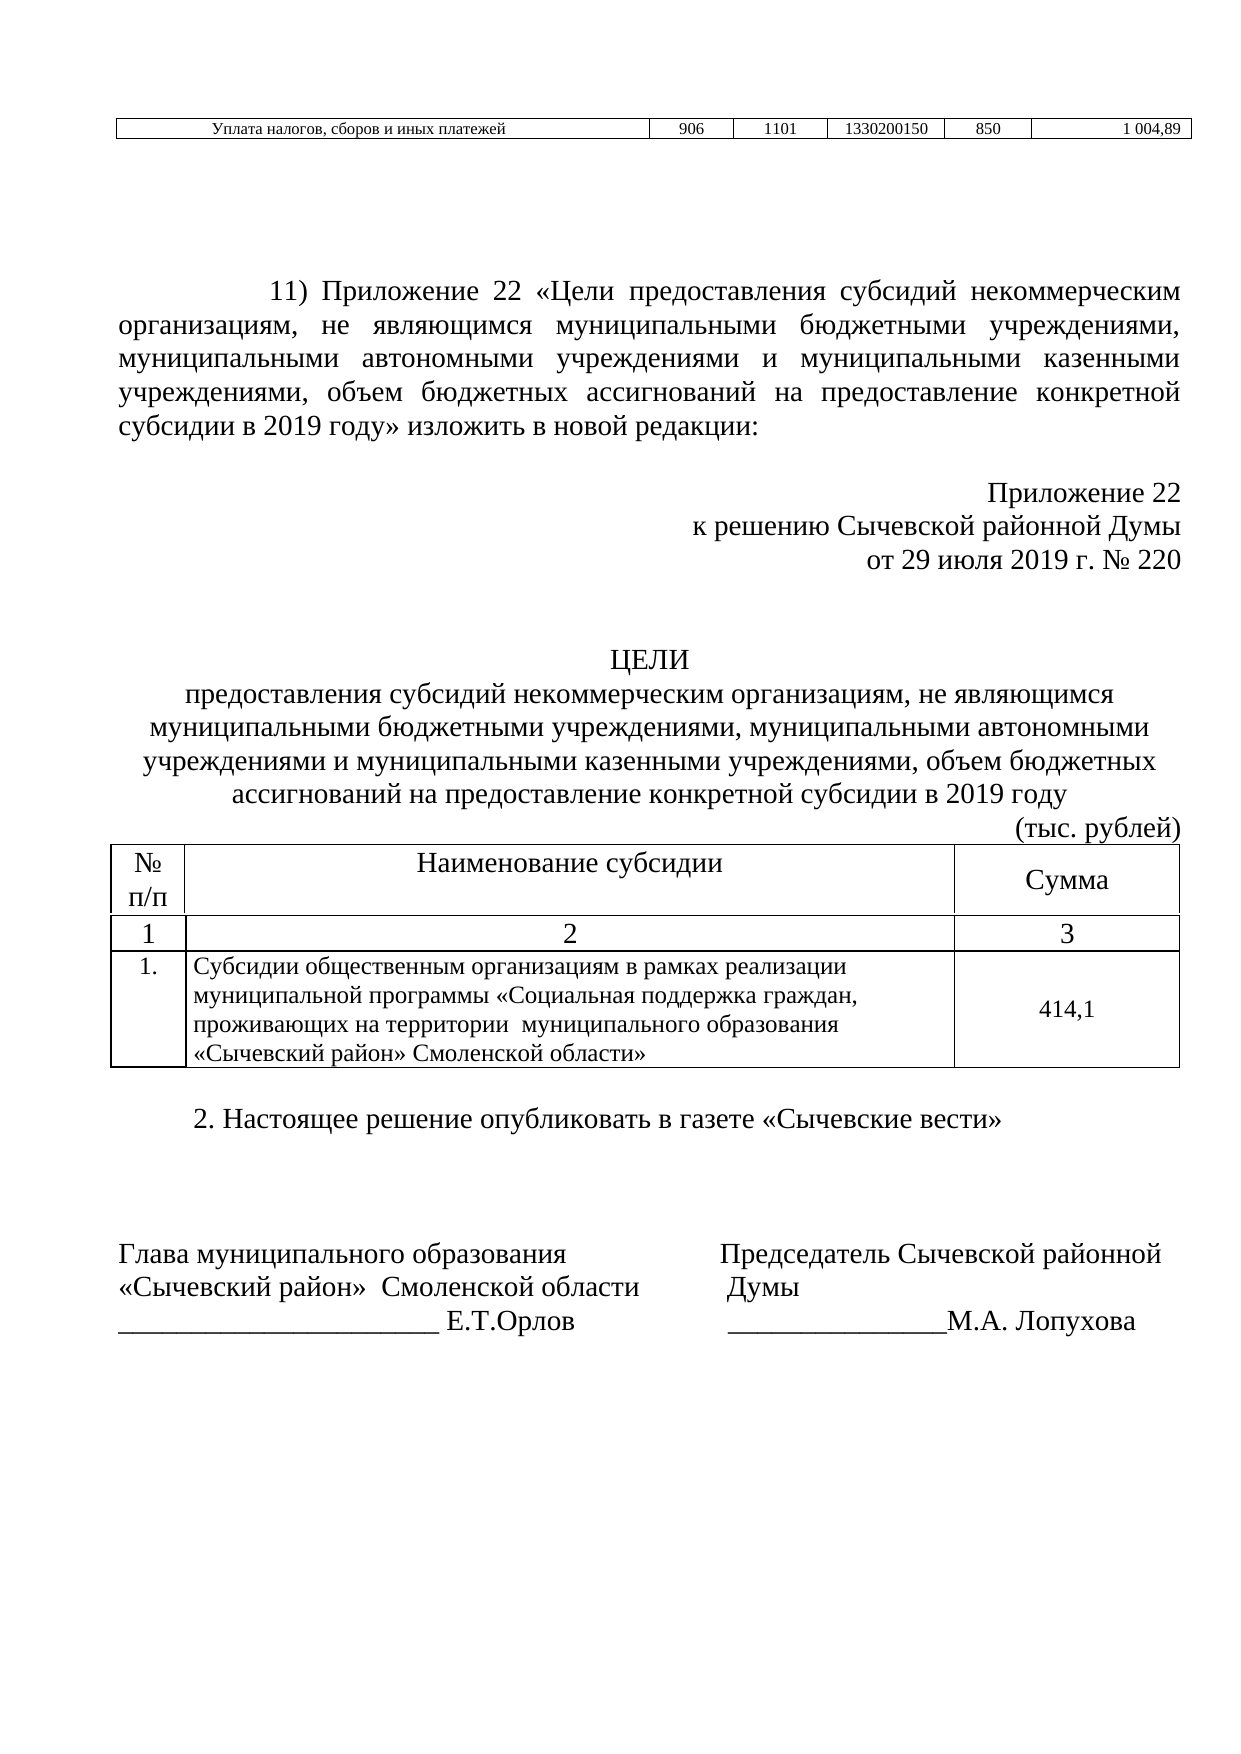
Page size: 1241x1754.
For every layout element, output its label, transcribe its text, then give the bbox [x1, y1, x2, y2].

text предоставления субсидий некоммерческим организациям, не являющимся [118, 676, 1181, 709]
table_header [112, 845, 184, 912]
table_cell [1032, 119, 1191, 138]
text ______________________ Е.Т.Орлов _______________М.А. Лопухова [118, 1303, 1181, 1336]
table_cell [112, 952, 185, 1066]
text Глава муниципального образования Председатель Сычевской районной [118, 1236, 1181, 1269]
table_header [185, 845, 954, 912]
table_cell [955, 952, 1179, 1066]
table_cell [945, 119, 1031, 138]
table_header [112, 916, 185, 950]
text ЦЕЛИ [118, 642, 1181, 676]
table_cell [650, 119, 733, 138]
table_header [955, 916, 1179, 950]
text Приложение 22 [118, 475, 1181, 508]
text муниципальными бюджетными учреждениями, муниципальными автономными учреждениями и муниципальными казенными учреждениями, объем бюджетных ассигнований на предоставление конкретной субсидии в 2019 году [118, 709, 1181, 810]
text 11) Приложение 22 «Цели предоставления субсидий некоммерческим организациям, не являющимся муниципальными бюджетными учреждениями, муниципальными автономными учреждениями и муниципальными казенными учреждениями, объем бюджетных ассигнований на предоставление конкретной субсидии в 2019 году» изложить в новой редакции: [118, 273, 1181, 441]
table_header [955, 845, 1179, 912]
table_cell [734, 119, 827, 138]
text 2. Настоящее решение опубликовать в газете «Сычевские вести» [118, 1102, 1181, 1135]
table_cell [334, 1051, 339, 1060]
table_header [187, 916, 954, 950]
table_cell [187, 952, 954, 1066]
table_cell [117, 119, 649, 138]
text (тыс. рублей) [118, 810, 1181, 844]
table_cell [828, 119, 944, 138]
text «Сычевский район» Смоленской области Думы [118, 1269, 1181, 1303]
title от 29 июля 2019 г. № 220 [118, 542, 1181, 575]
text к решению Сычевской районной Думы [118, 508, 1181, 542]
